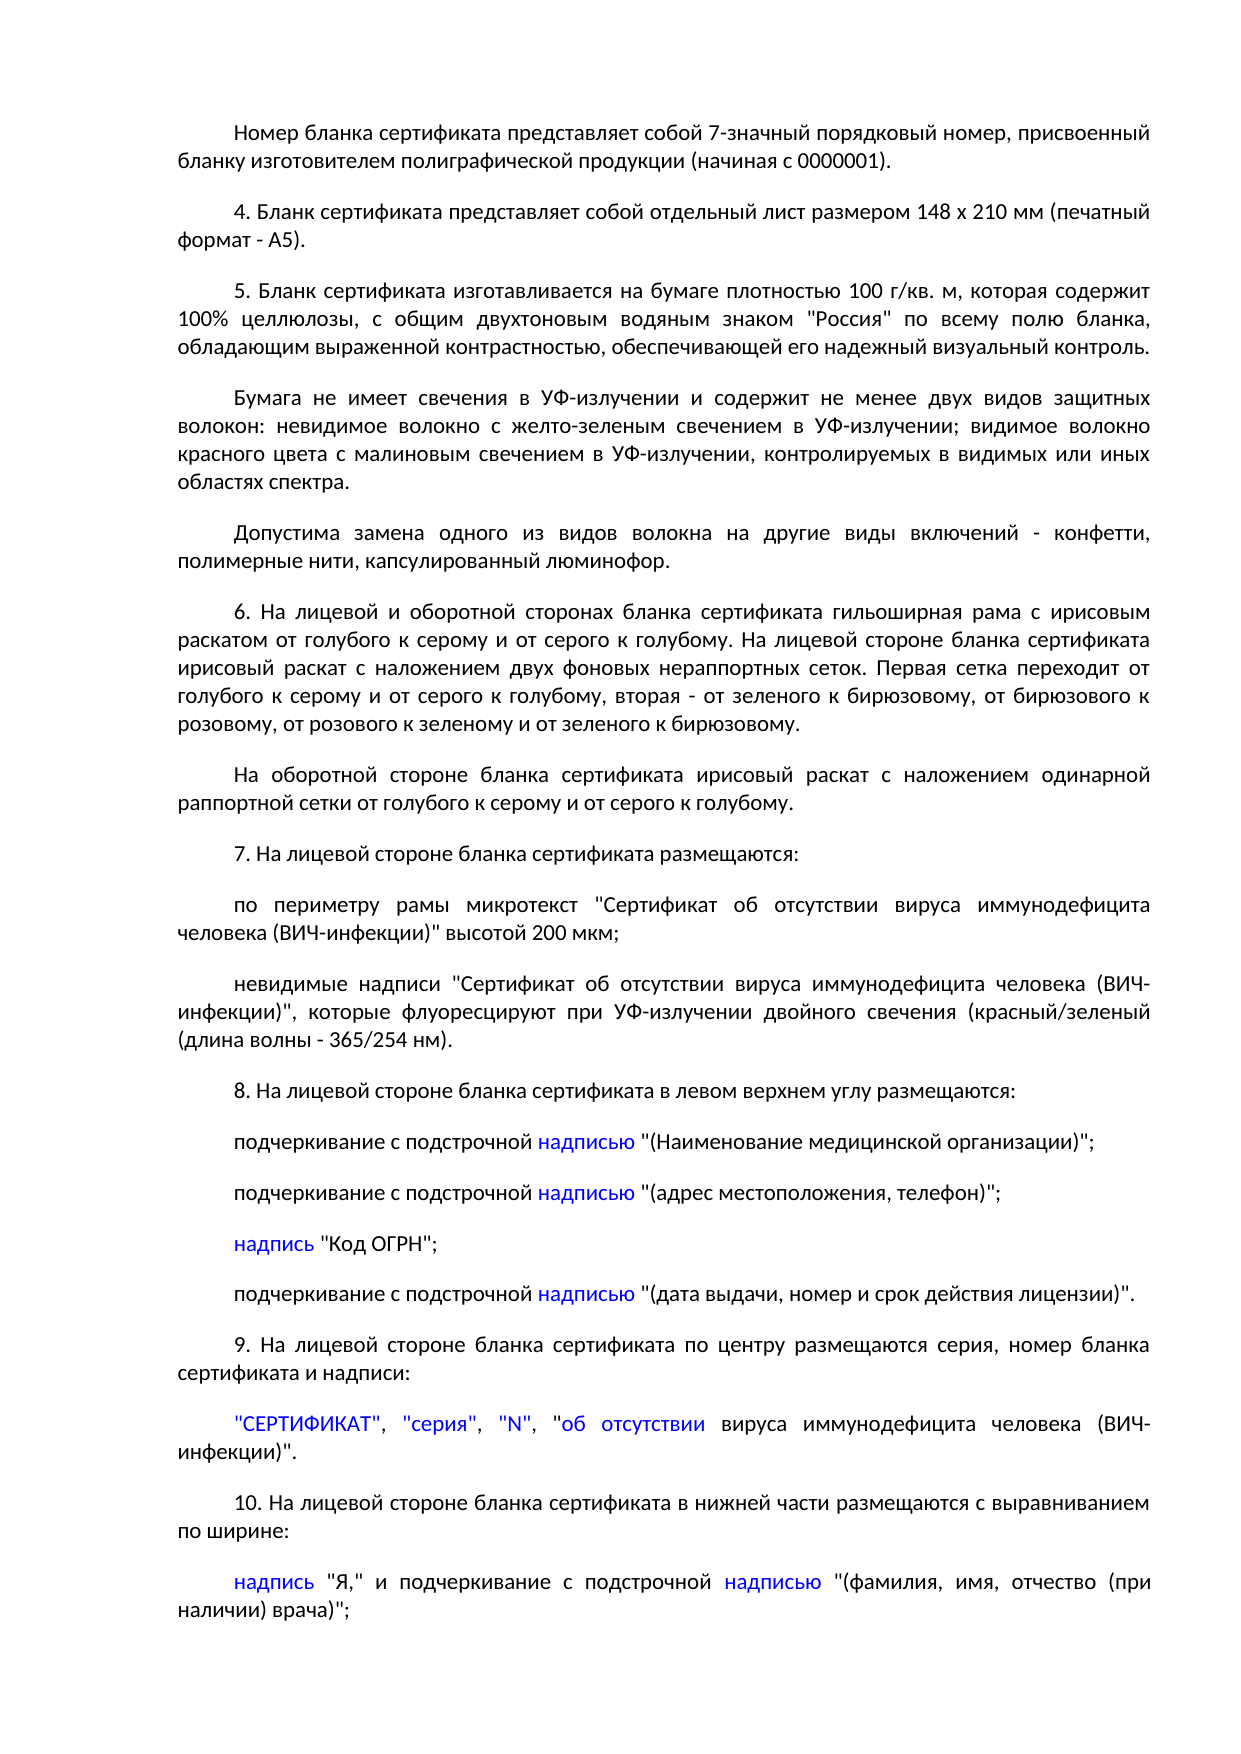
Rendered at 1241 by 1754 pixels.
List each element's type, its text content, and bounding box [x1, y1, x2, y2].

text Бумага не имеет свечения в УФ-излучении и содержит не менее двух видов защитных волокон: невидимое волокно с желто-зеленым свечением в УФ-излучении; видимое волокно красного цвета с малиновым свечением в УФ-излучении, контролируемых в видимых или иных областях спектра. [177, 383, 1152, 495]
text невидимые надписи "Сертификат об отсутствии вируса иммунодефицита человека (ВИЧ-инфекции)", которые флуоресцируют при УФ-излучении двойного свечения (красный/зеленый (длина волны - 365/254 нм). [177, 969, 1152, 1053]
text На оборотной стороне бланка сертификата ирисовый раскат с наложением одинарной раппортной сетки от голубого к серому и от серого к голубому. [177, 760, 1152, 816]
text Допустима замена одного из видов волокна на другие виды включений - конфетти, полимерные нити, капсулированный люминофор. [177, 518, 1152, 574]
text 8. На лицевой стороне бланка сертификата в левом верхнем углу размещаются: [177, 1076, 1152, 1104]
text надпись "Код ОГРН"; [177, 1229, 1152, 1257]
text Номер бланка сертификата представляет собой 7-значный порядковый номер, присвоенный бланку изготовителем полиграфической продукции (начиная с 0000001). [177, 118, 1152, 174]
text надпись "Я," и подчеркивание с подстрочной надписью "(фамилия, имя, отчество (при наличии) врача)"; [177, 1567, 1152, 1623]
text подчеркивание с подстрочной надписью "(Наименование медицинской организации)"; [177, 1127, 1152, 1155]
text 5. Бланк сертификата изготавливается на бумаге плотностью 100 г/кв. м, которая содержит 100% целлюлозы, с общим двухтоновым водяным знаком "Россия" по всему полю бланка, обладающим выраженной контрастностью, обеспечивающей его надежный визуальный контроль. [177, 276, 1152, 360]
text 10. На лицевой стороне бланка сертификата в нижней части размещаются с выравниванием по ширине: [177, 1488, 1152, 1544]
text по периметру рамы микротекст "Сертификат об отсутствии вируса иммунодефицита человека (ВИЧ-инфекции)" высотой 200 мкм; [177, 890, 1152, 946]
text подчеркивание с подстрочной надписью "(дата выдачи, номер и срок действия лицензии)". [177, 1279, 1152, 1308]
text "СЕРТИФИКАТ", "серия", "N", "об отсутствии вируса иммунодефицита человека (ВИЧ-инфекции)". [177, 1409, 1152, 1466]
text 6. На лицевой и оборотной сторонах бланка сертификата гильоширная рама с ирисовым раскатом от голубого к серому и от серого к голубому. На лицевой стороне бланка сертификата ирисовый раскат с наложением двух фоновых нераппортных сеток. Первая сетка переходит от голубого к серому и от серого к голубому, вторая - от зеленого к бирюзовому, от бирюзового к розовому, от розового к зеленому и от зеленого к бирюзовому. [177, 597, 1152, 737]
text 7. На лицевой стороне бланка сертификата размещаются: [177, 839, 1152, 867]
text 9. На лицевой стороне бланка сертификата по центру размещаются серия, номер бланка сертификата и надписи: [177, 1331, 1152, 1387]
text 4. Бланк сертификата представляет собой отдельный лист размером 148 x 210 мм (печатный формат - A5). [177, 197, 1152, 253]
text подчеркивание с подстрочной надписью "(адрес местоположения, телефон)"; [177, 1178, 1152, 1206]
